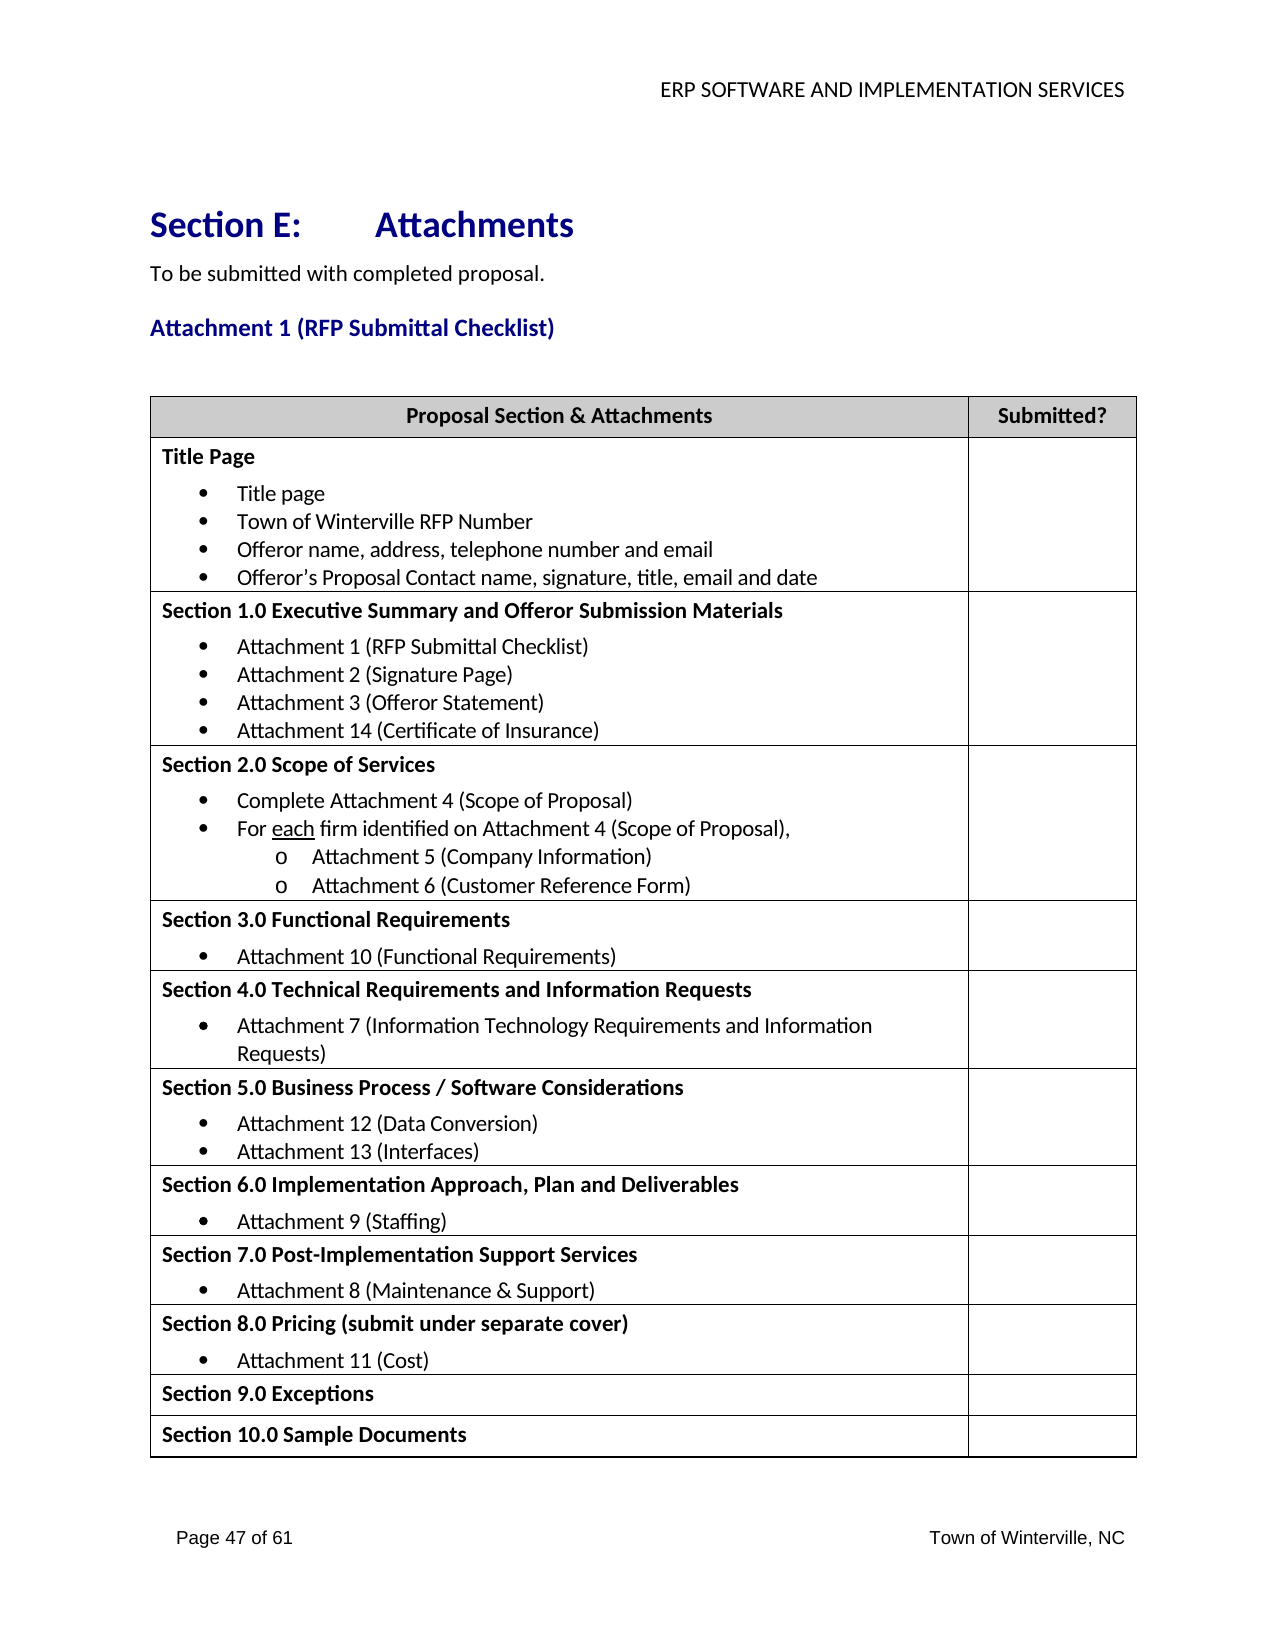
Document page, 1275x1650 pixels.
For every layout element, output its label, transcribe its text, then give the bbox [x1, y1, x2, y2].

table_cell Section 1.0 Executive Summary and Offeror Submission Materials Attachment 1 (RFP Submittal Checklist) Attachment 2 (Signature Page) Attachment 3 (Offeror Statement) Attachment 14 (Certificate of Insurance) [151, 592, 968, 744]
table_cell [969, 1305, 1136, 1374]
table_cell Section 4.0 Technical Requirements and Information Requests Attachment 7 (Information Technology Requirements and Information Requests) [151, 971, 968, 1068]
table_cell [969, 1236, 1136, 1304]
table_cell Title Page Title page Town of Winterville RFP Number Offeror name, address, telephone number and email Offeror’s Proposal Contact name, signature, title, email and date [151, 438, 968, 591]
table_cell [969, 746, 1136, 900]
table_cell Section 7.0 Post-Implementation Support Services Attachment 8 (Maintenance & Support) [151, 1236, 968, 1304]
subtitle Attachment 1 (RFP Submittal Checklist) [150, 312, 1125, 343]
table_cell [969, 1375, 1136, 1415]
table_cell [969, 1416, 1136, 1456]
table_cell [969, 1166, 1136, 1235]
table_cell [969, 901, 1136, 970]
table_cell Section 8.0 Pricing (submit under separate cover) Attachment 11 (Cost) [151, 1305, 968, 1374]
table_cell Section 2.0 Scope of Services Complete Attachment 4 (Scope of Proposal) For each firm identified on Attachment 4 (Scope of Proposal), Attachment 5 (Company Information) Attachment 6 (Customer Reference Form) [151, 746, 968, 900]
table_cell Section 6.0 Implementation Approach, Plan and Deliverables Attachment 9 (Staffing) [151, 1166, 968, 1235]
table_cell [969, 438, 1136, 591]
table_cell Section 10.0 Sample Documents [151, 1416, 968, 1456]
table_cell [969, 971, 1136, 1068]
table_cell Section 5.0 Business Process / Software Considerations Attachment 12 (Data Conversion) Attachment 13 (Interfaces) [151, 1069, 968, 1165]
table_cell [969, 1069, 1136, 1165]
subtitle Attachments [150, 201, 1125, 247]
table_header Submitted? [969, 397, 1136, 437]
table_cell Section 3.0 Functional Requirements Attachment 10 (Functional Requirements) [151, 901, 968, 970]
table_header Proposal Section & Attachments [151, 397, 968, 437]
table_cell [969, 592, 1136, 744]
text To be submitted with completed proposal. [150, 259, 1125, 287]
table_cell Section 9.0 Exceptions [151, 1375, 968, 1415]
